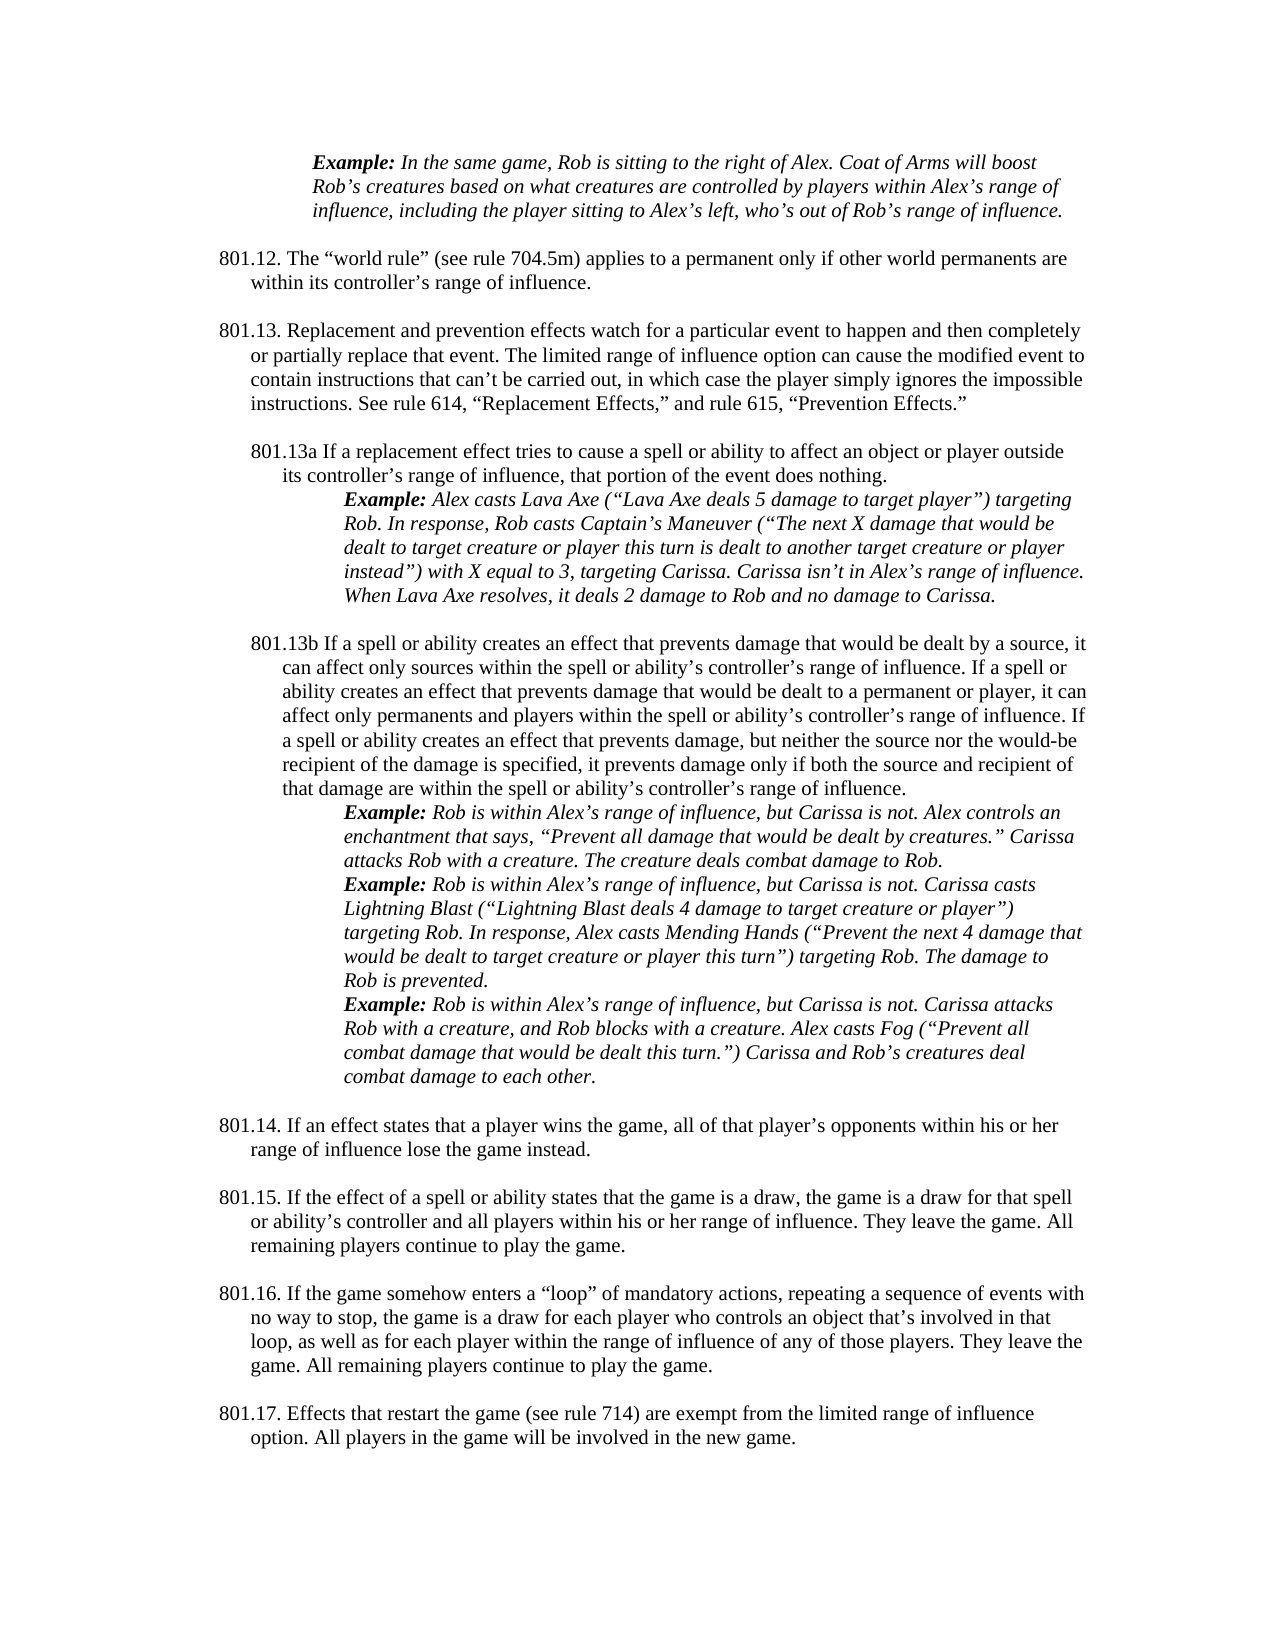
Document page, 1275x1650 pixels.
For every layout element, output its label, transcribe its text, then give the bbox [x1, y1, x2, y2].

text 801.16. If the game somehow enters a “loop” of mandatory actions, repeating a sequence of events with no way to stop, the game is a draw for each player who controls an object that’s involved in that loop, as well as for each player within the range of influence of any of those players. They leave the game. All remaining players continue to play the game. [219, 1281, 1087, 1377]
text 801.14. If an effect states that a player wins the game, all of that player’s opponents within his or her range of influence lose the game instead. [219, 1112, 1087, 1161]
text Example: In the same game, Rob is sitting to the right of Alex. Coat of Arms will boost Rob’s creatures based on what creatures are controlled by players within Alex’s range of influence, including the player sitting to Alex’s left, who’s out of Rob’s range of influence. [312, 150, 1087, 222]
text 801.15. If the effect of a spell or ability states that the game is a draw, the game is a draw for that spell or ability’s controller and all players within his or her range of influence. They leave the game. All remaining players continue to play the game. [219, 1185, 1087, 1257]
text 801.13b If a spell or ability creates an effect that prevents damage that would be dealt by a source, it can affect only sources within the spell or ability’s controller’s range of influence. If a spell or ability creates an effect that prevents damage that would be dealt to a permanent or player, it can affect only permanents and players within the spell or ability’s controller’s range of influence. If a spell or ability creates an effect that prevents damage, but neither the source nor the would-be recipient of the damage is specified, it prevents damage only if both the source and recipient of that damage are within the spell or ability’s controller’s range of influence. [251, 631, 1087, 800]
text 801.13a If a replacement effect tries to cause a spell or ability to affect an object or player outside its controller’s range of influence, that portion of the event does nothing. [251, 439, 1087, 487]
text 801.13. Replacement and prevention effects watch for a particular event to happen and then completely or partially replace that event. The limited range of influence option can cause the modified event to contain instructions that can’t be carried out, in which case the player simply ignores the impossible instructions. See rule 614, “Replacement Effects,” and rule 615, “Prevention Effects.” [219, 318, 1087, 415]
text 801.17. Effects that restart the game (see rule 714) are exempt from the limited range of influence option. All players in the game will be involved in the new game. [219, 1401, 1087, 1449]
text Example: Rob is within Alex’s range of influence, but Carissa is not. Alex controls an enchantment that says, “Prevent all damage that would be dealt by creatures.” Carissa attacks Rob with a creature. The creature deals combat damage to Rob. [343, 800, 1087, 872]
text 801.12. The “world rule” (see rule 704.5m) applies to a permanent only if other world permanents are within its controller’s range of influence. [219, 246, 1087, 294]
text Example: Alex casts Lava Axe (“Lava Axe deals 5 damage to target player”) targeting Rob. In response, Rob casts Captain’s Maneuver (“The next X damage that would be dealt to target creature or player this turn is dealt to another target creature or player instead”) with X equal to 3, targeting Carissa. Carissa isn’t in Alex’s range of influence. When Lava Axe resolves, it deals 2 damage to Rob and no damage to Carissa. [343, 487, 1087, 607]
text Example: Rob is within Alex’s range of influence, but Carissa is not. Carissa attacks Rob with a creature, and Rob blocks with a creature. Alex casts Fog (“Prevent all combat damage that would be dealt this turn.”) Carissa and Rob’s creatures deal combat damage to each other. [343, 992, 1087, 1088]
text Example: Rob is within Alex’s range of influence, but Carissa is not. Carissa casts Lightning Blast (“Lightning Blast deals 4 damage to target creature or player”) targeting Rob. In response, Alex casts Mending Hands (“Prevent the next 4 damage that would be dealt to target creature or player this turn”) targeting Rob. The damage to Rob is prevented. [343, 872, 1087, 992]
